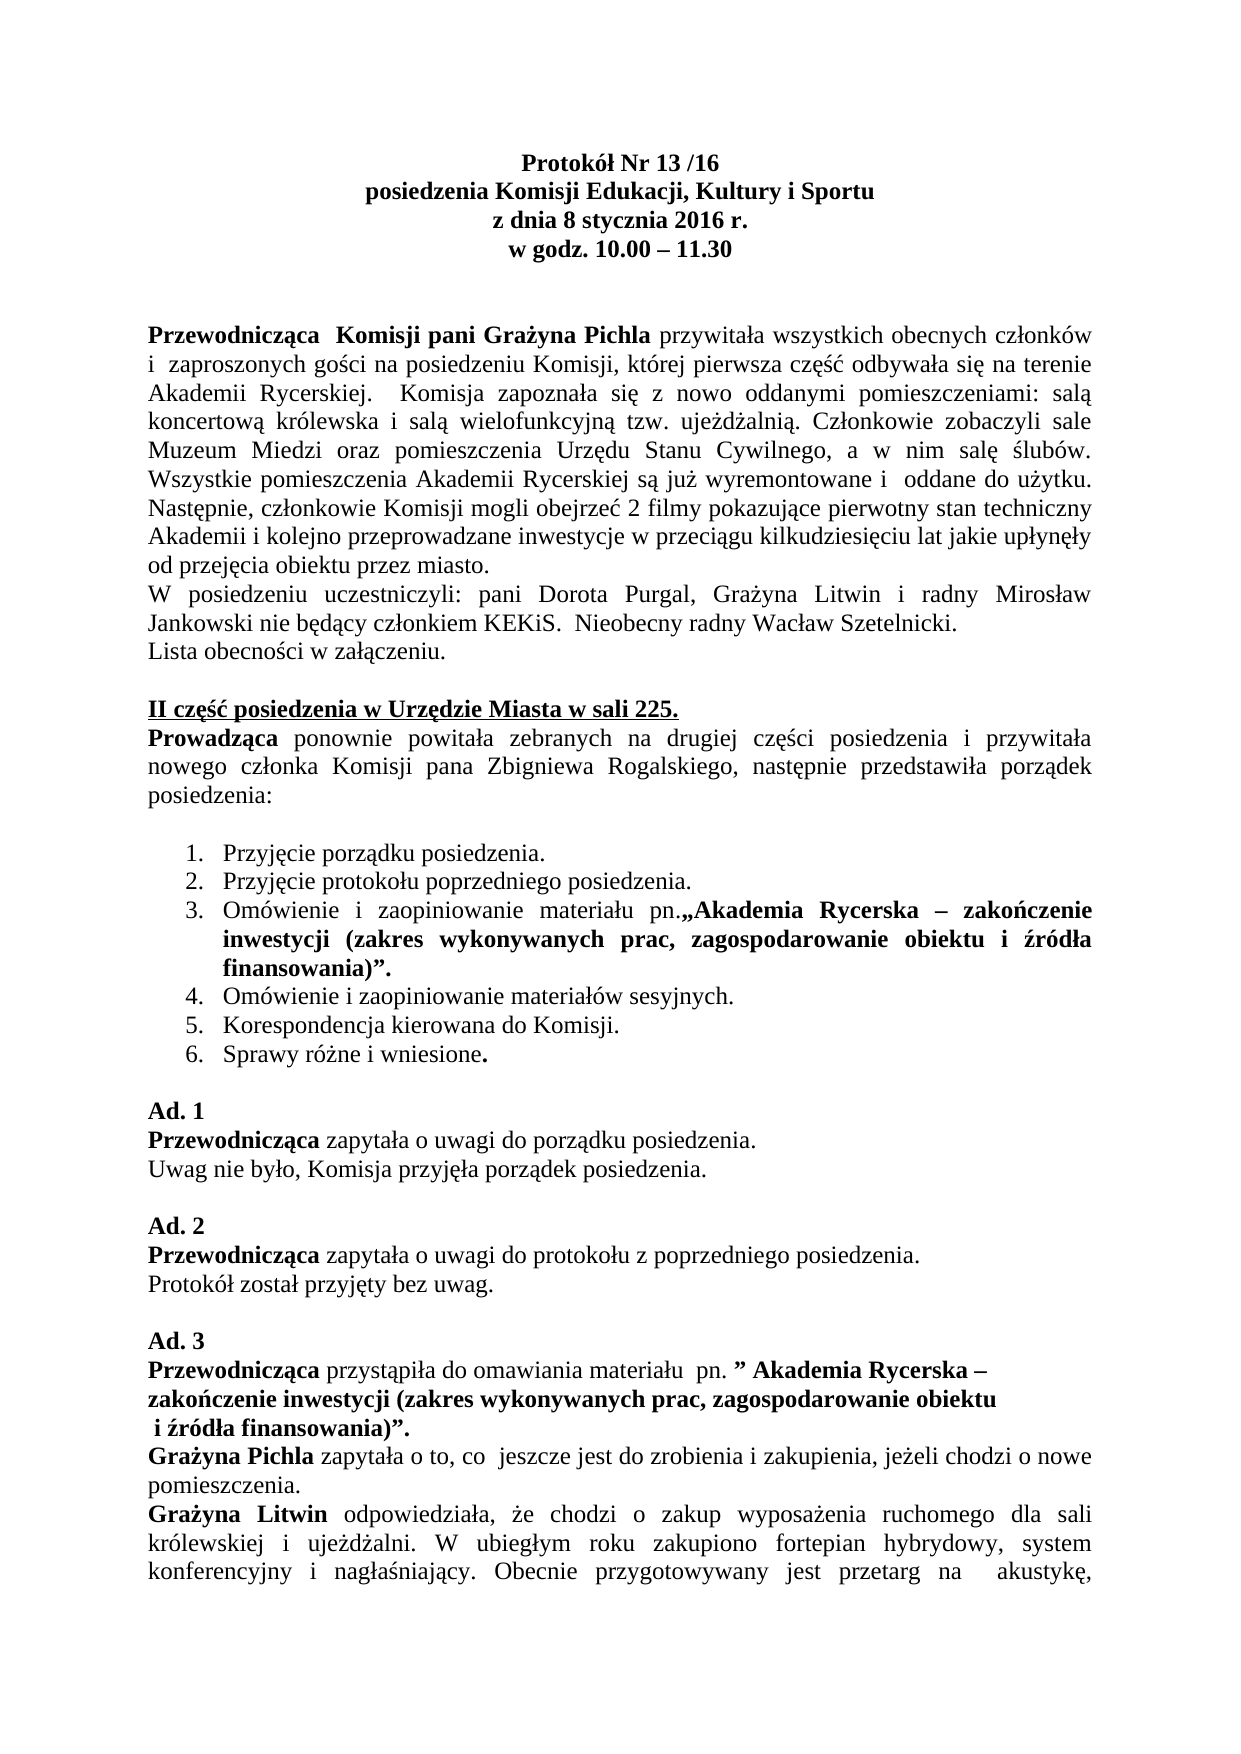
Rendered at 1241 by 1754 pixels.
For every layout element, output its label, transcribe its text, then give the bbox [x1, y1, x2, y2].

text z dnia 8 stycznia 2016 r. [148, 205, 1093, 234]
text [148, 1499, 1093, 1585]
text Grażyna Pichla zapytała o to, co jeszcze jest do zrobienia i zakupienia, jeżeli chodzi o nowe pomieszczenia. [148, 1441, 1093, 1499]
list Omówienie i zaopiniowanie materiału pn.„Akademia Rycerska – zakończenie inwestycji (zakres wykonywanych prac, zagospodarowanie obiektu i źródła finansowania)”. [185, 895, 1093, 981]
list Omówienie i zaopiniowanie materiałów sesyjnych. [185, 981, 1093, 1010]
list zakończenie inwestycji (zakres wykonywanych prac, zagospodarowanie obiektu [148, 1384, 1093, 1413]
list Przyjęcie porządku posiedzenia. [185, 838, 1093, 866]
text Ad. 2 [148, 1211, 1093, 1240]
text Uwag nie było, Komisja przyjęła porządek posiedzenia. [148, 1154, 1093, 1183]
list Korespondencja kierowana do Komisji. [185, 1010, 1093, 1039]
text Przewodnicząca zapytała o uwagi do protokołu z poprzedniego posiedzenia. [148, 1240, 1093, 1269]
list Przyjęcie protokołu poprzedniego posiedzenia. [185, 866, 1093, 895]
list Przewodnicząca przystąpiła do omawiania materiału pn. ” Akademia Rycerska – [148, 1355, 1093, 1384]
text Protokół został przyjęty bez uwag. [148, 1269, 1093, 1298]
list i źródła finansowania)”. [148, 1413, 1093, 1441]
text Ad. 3 [148, 1326, 1093, 1355]
text II część posiedzenia w Urzędzie Miasta w sali 225. [148, 694, 1093, 723]
text w godz. 10.00 – 11.30 [148, 234, 1093, 263]
text Ad. 1 [148, 1096, 1093, 1125]
text W posiedzeniu uczestniczyli: pani Dorota Purgal, Grażyna Litwin i radny Mirosław Jankowski nie będący członkiem KEKiS. Nieobecny radny Wacław Szetelnicki. [148, 579, 1093, 636]
text posiedzenia Komisji Edukacji, Kultury i Sportu [148, 176, 1093, 205]
text Protokół Nr 13 /16 [148, 148, 1093, 176]
text Przewodnicząca Komisji pani Grażyna Pichla przywitała wszystkich obecnych członków i zaproszonych gości na posiedzeniu Komisji, której pierwsza część odbywała się na terenie Akademii Rycerskiej. Komisja zapoznała się z nowo oddanymi pomieszczeniami: salą koncertową królewska i salą wielofunkcyjną tzw. ujeżdżalnią. Członkowie zobaczyli sale Muzeum Miedzi oraz pomieszczenia Urzędu Stanu Cywilnego, a w nim salę ślubów. Wszystkie pomieszczenia Akademii Rycerskiej są już wyremontowane i oddane do użytku. Następnie, członkowie Komisji mogli obejrzeć 2 filmy pokazujące pierwotny stan techniczny Akademii i kolejno przeprowadzane inwestycje w przeciągu kilkudziesięciu lat jakie upłynęły od przejęcia obiektu przez miasto. [148, 320, 1093, 579]
text Przewodnicząca zapytała o uwagi do porządku posiedzenia. [148, 1125, 1093, 1154]
list Sprawy różne i wniesione. [185, 1039, 1093, 1068]
text Lista obecności w załączeniu. [148, 636, 1093, 665]
text Prowadząca ponownie powitała zebranych na drugiej części posiedzenia i przywitała nowego członka Komisji pana Zbigniewa Rogalskiego, następnie przedstawiła porządek posiedzenia: [148, 723, 1093, 809]
